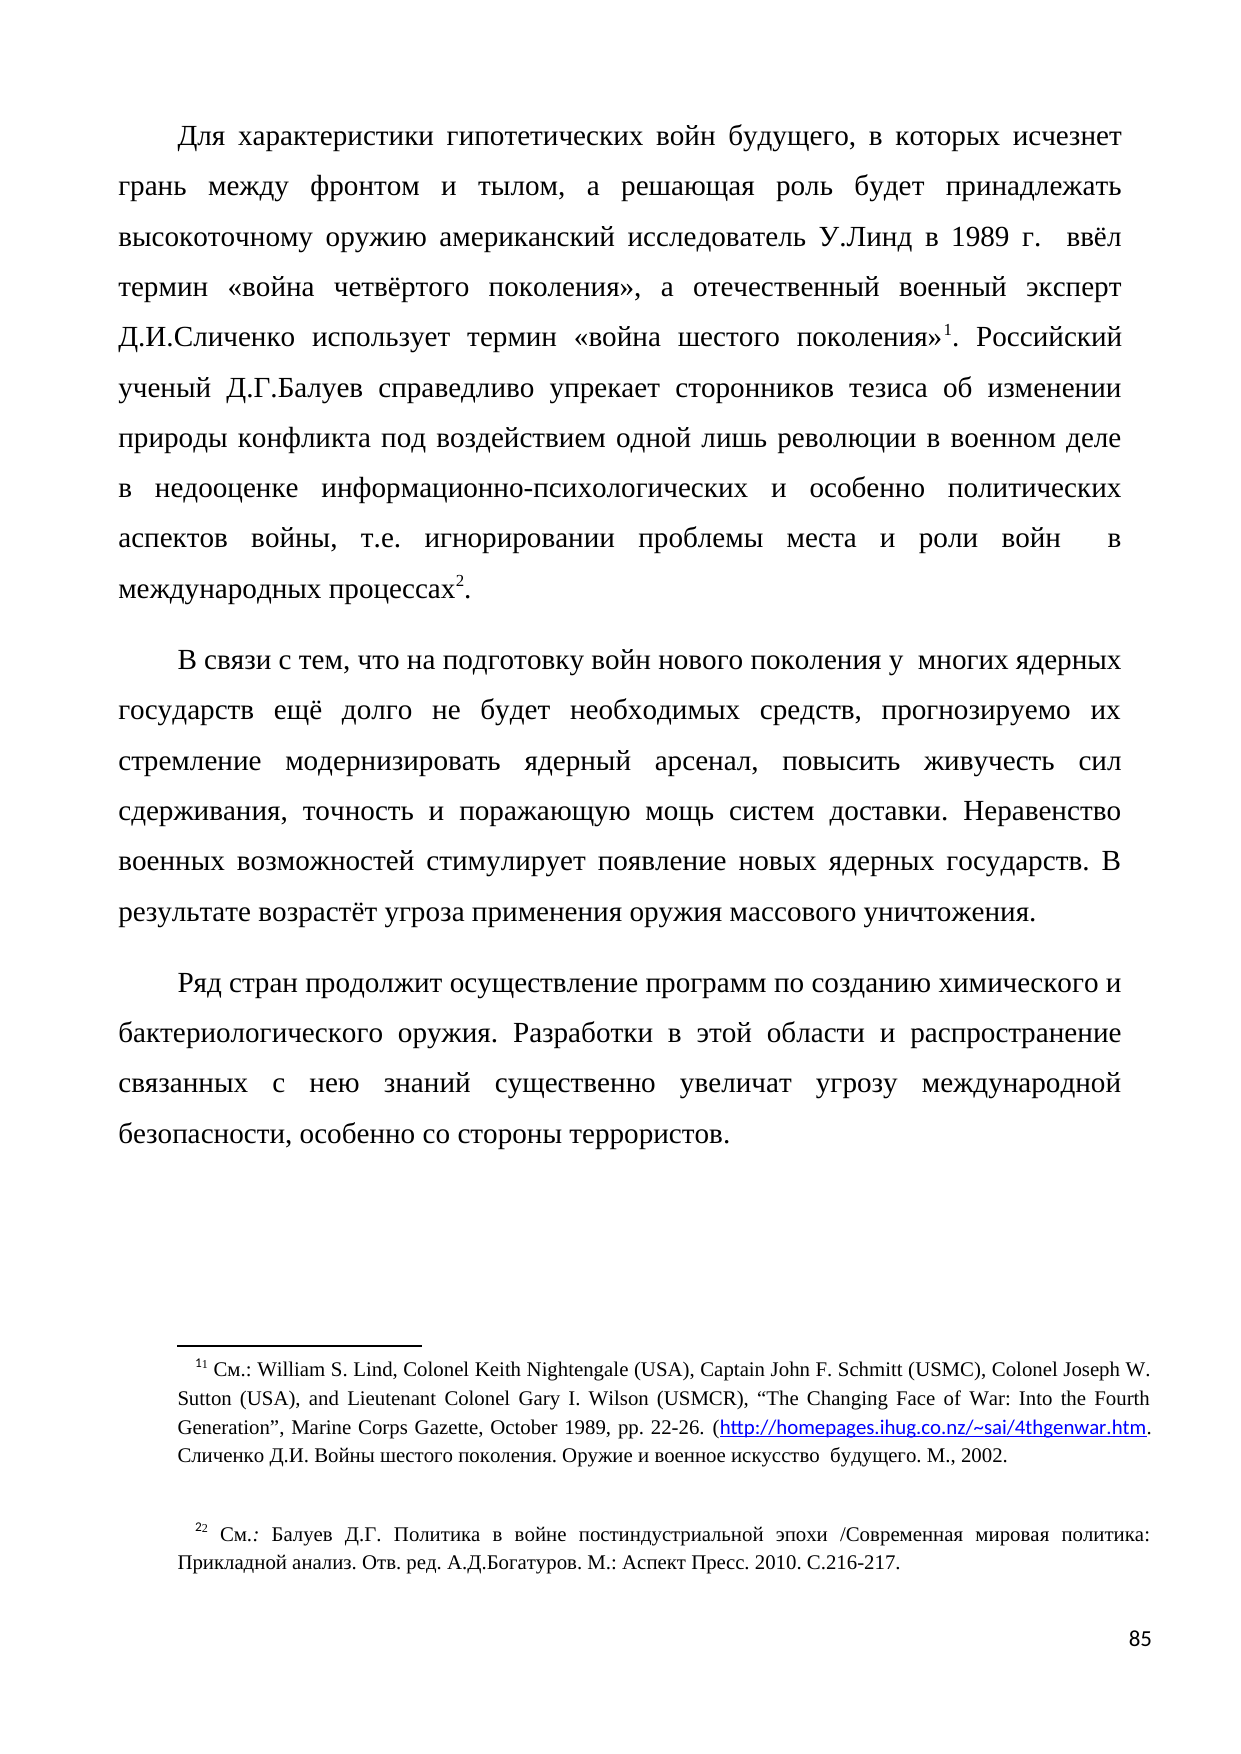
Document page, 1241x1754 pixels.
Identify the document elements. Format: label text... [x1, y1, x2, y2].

text Ряд стран продолжит осуществление программ по созданию химического и бактериологического оружия. Разработки в этой области и распространение связанных с нею знаний существенно увеличат угрозу международной безопасности, особенно со стороны террористов. [118, 965, 1122, 1149]
text В связи с тем, что на подготовку войн нового поколения у многих ядерных государств ещё долго не будет необходимых средств, прогнозируемо их стремление модернизировать ядерный арсенал, повысить живучесть сил сдерживания, точность и поражающую мощь систем доставки. Неравенство военных возможностей стимулирует появление новых ядерных государств. В результате возрастёт угроза применения оружия массового уничтожения. [118, 642, 1122, 927]
text Для характеристики гипотетических войн будущего, в которых исчезнет грань между фронтом и тылом, а решающая роль будет принадлежать высокоточному оружию американский исследователь У.Линд в . ввёл термин «война четвёртого поколения», а отечественный военный эксперт Д.И.Сличенко использует термин «война шестого поколения»1. Российский ученый Д.Г.Балуев справедливо упрекает сторонников тезиса об изменении природы конфликта под воздействием одной лишь революции в военном деле в недооценке информационно-психологических и особенно политических аспектов войны, т.е. игнорировании проблемы места и роли войн в международных процессах2. [118, 118, 1122, 604]
